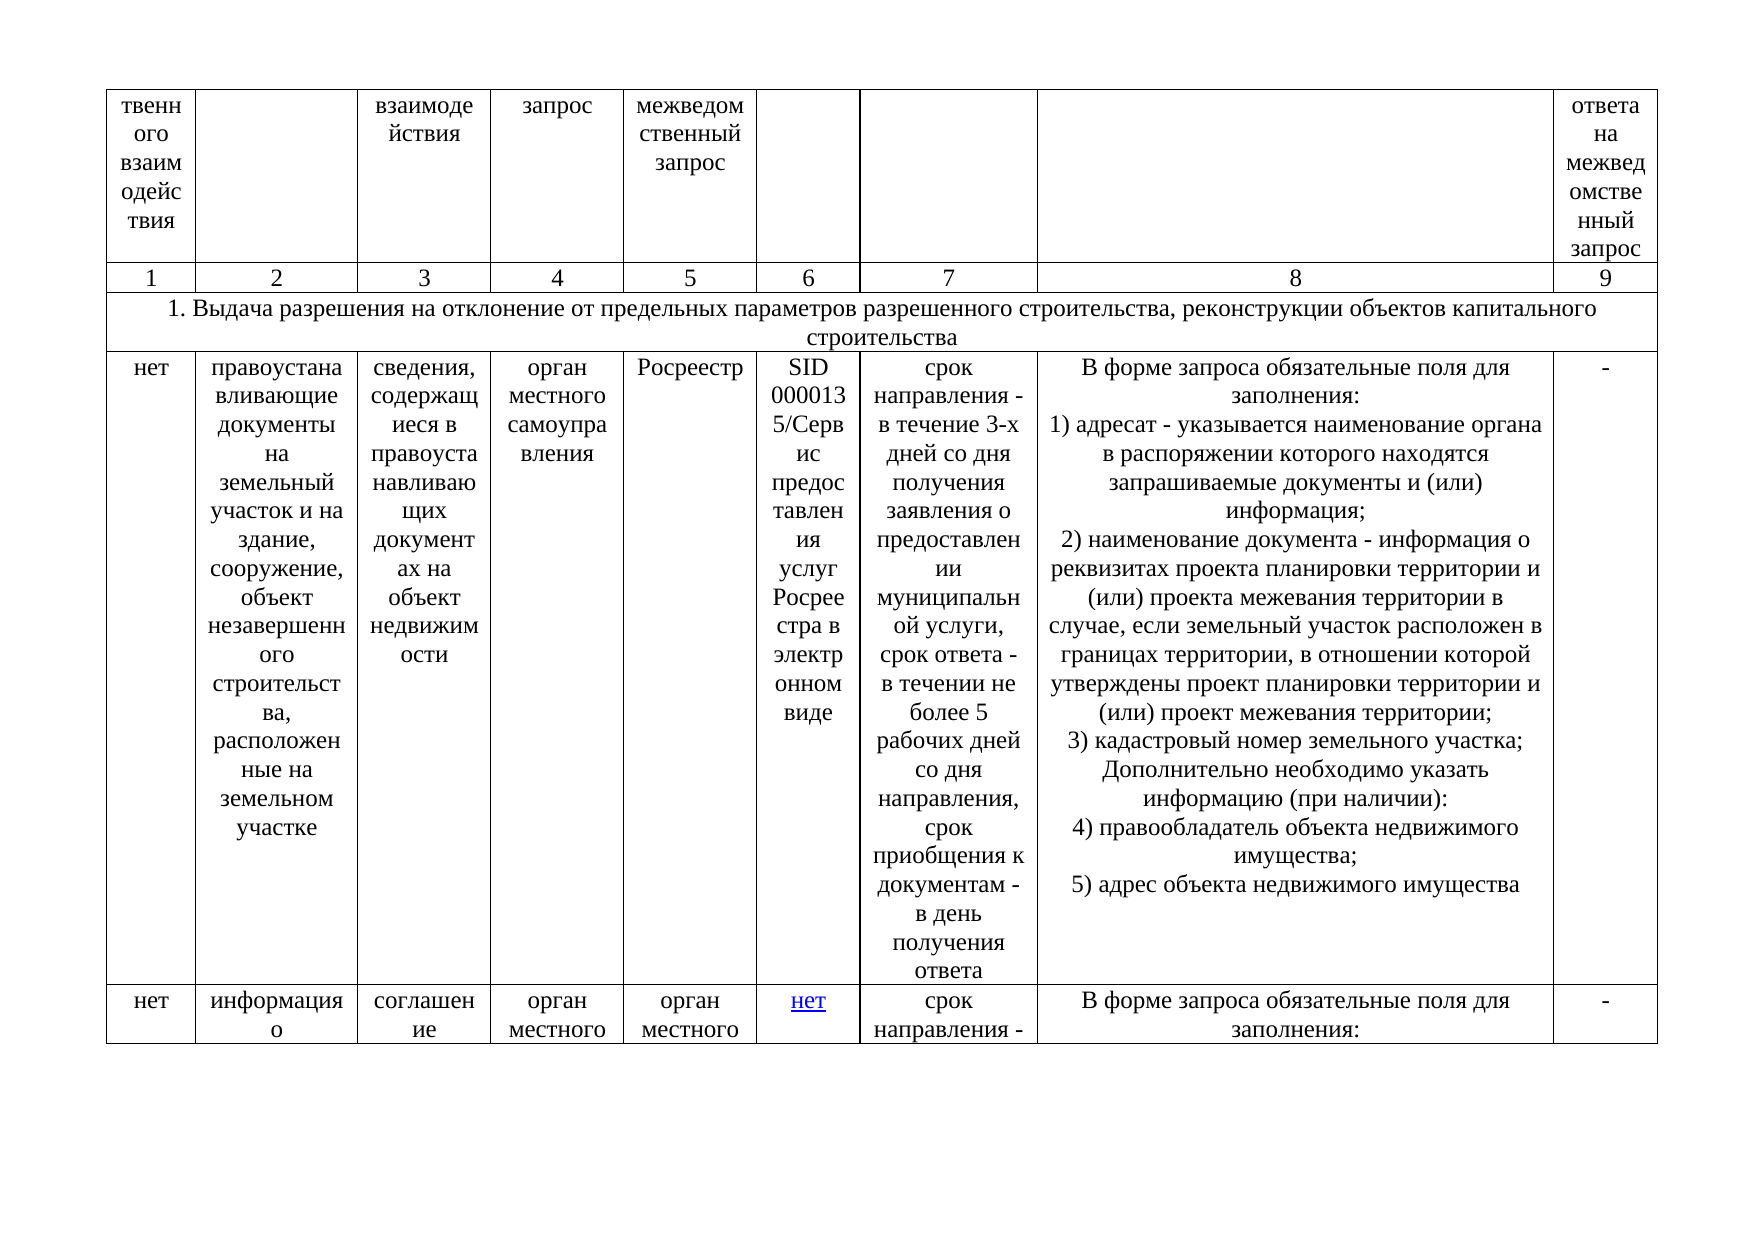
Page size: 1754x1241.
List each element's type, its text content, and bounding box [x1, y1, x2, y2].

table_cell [196, 985, 357, 1043]
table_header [358, 90, 490, 262]
table_cell нет [107, 985, 195, 1043]
table_cell 4 [491, 263, 623, 292]
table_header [757, 90, 859, 262]
table_cell 9 [1554, 263, 1657, 292]
table_cell 1. Выдача разрешения на отклонение от предельных параметров разрешенного строительства, реконструкции объектов капитального строительства [107, 293, 1657, 351]
table_cell 2 [196, 263, 357, 292]
table_cell соглашение [358, 985, 490, 1043]
table_cell - [1554, 352, 1657, 984]
table_cell нет [757, 985, 859, 1043]
table_cell 3 [358, 263, 490, 292]
table_cell 5 [624, 263, 756, 292]
table_cell 8 [1038, 263, 1553, 292]
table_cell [624, 985, 756, 1043]
table_cell SID 0000135/Сервис предоставления услуг Росреестра в электронном виде [757, 352, 859, 984]
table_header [1038, 90, 1553, 262]
table_cell 7 [861, 263, 1037, 292]
table_cell Росреестр [624, 352, 756, 984]
table_cell орган местного самоуправления [491, 352, 623, 984]
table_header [861, 90, 1037, 262]
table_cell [491, 985, 623, 1043]
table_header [196, 90, 357, 262]
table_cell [1038, 985, 1553, 1043]
table_cell - [1554, 985, 1657, 1043]
table_cell правоустанавливающие документы на земельный участок и на здание, сооружение, объект незавершенного строительства, расположенные на земельном участке [196, 352, 357, 984]
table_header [1554, 90, 1657, 262]
table_cell сведения, содержащиеся в правоустанавливающих документах на объект недвижимости [358, 352, 490, 984]
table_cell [861, 985, 1037, 1043]
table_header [624, 90, 756, 262]
table_cell 1 [107, 263, 195, 292]
table_cell 6 [757, 263, 859, 292]
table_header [107, 90, 195, 262]
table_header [491, 90, 623, 262]
table_cell нет [107, 352, 195, 984]
